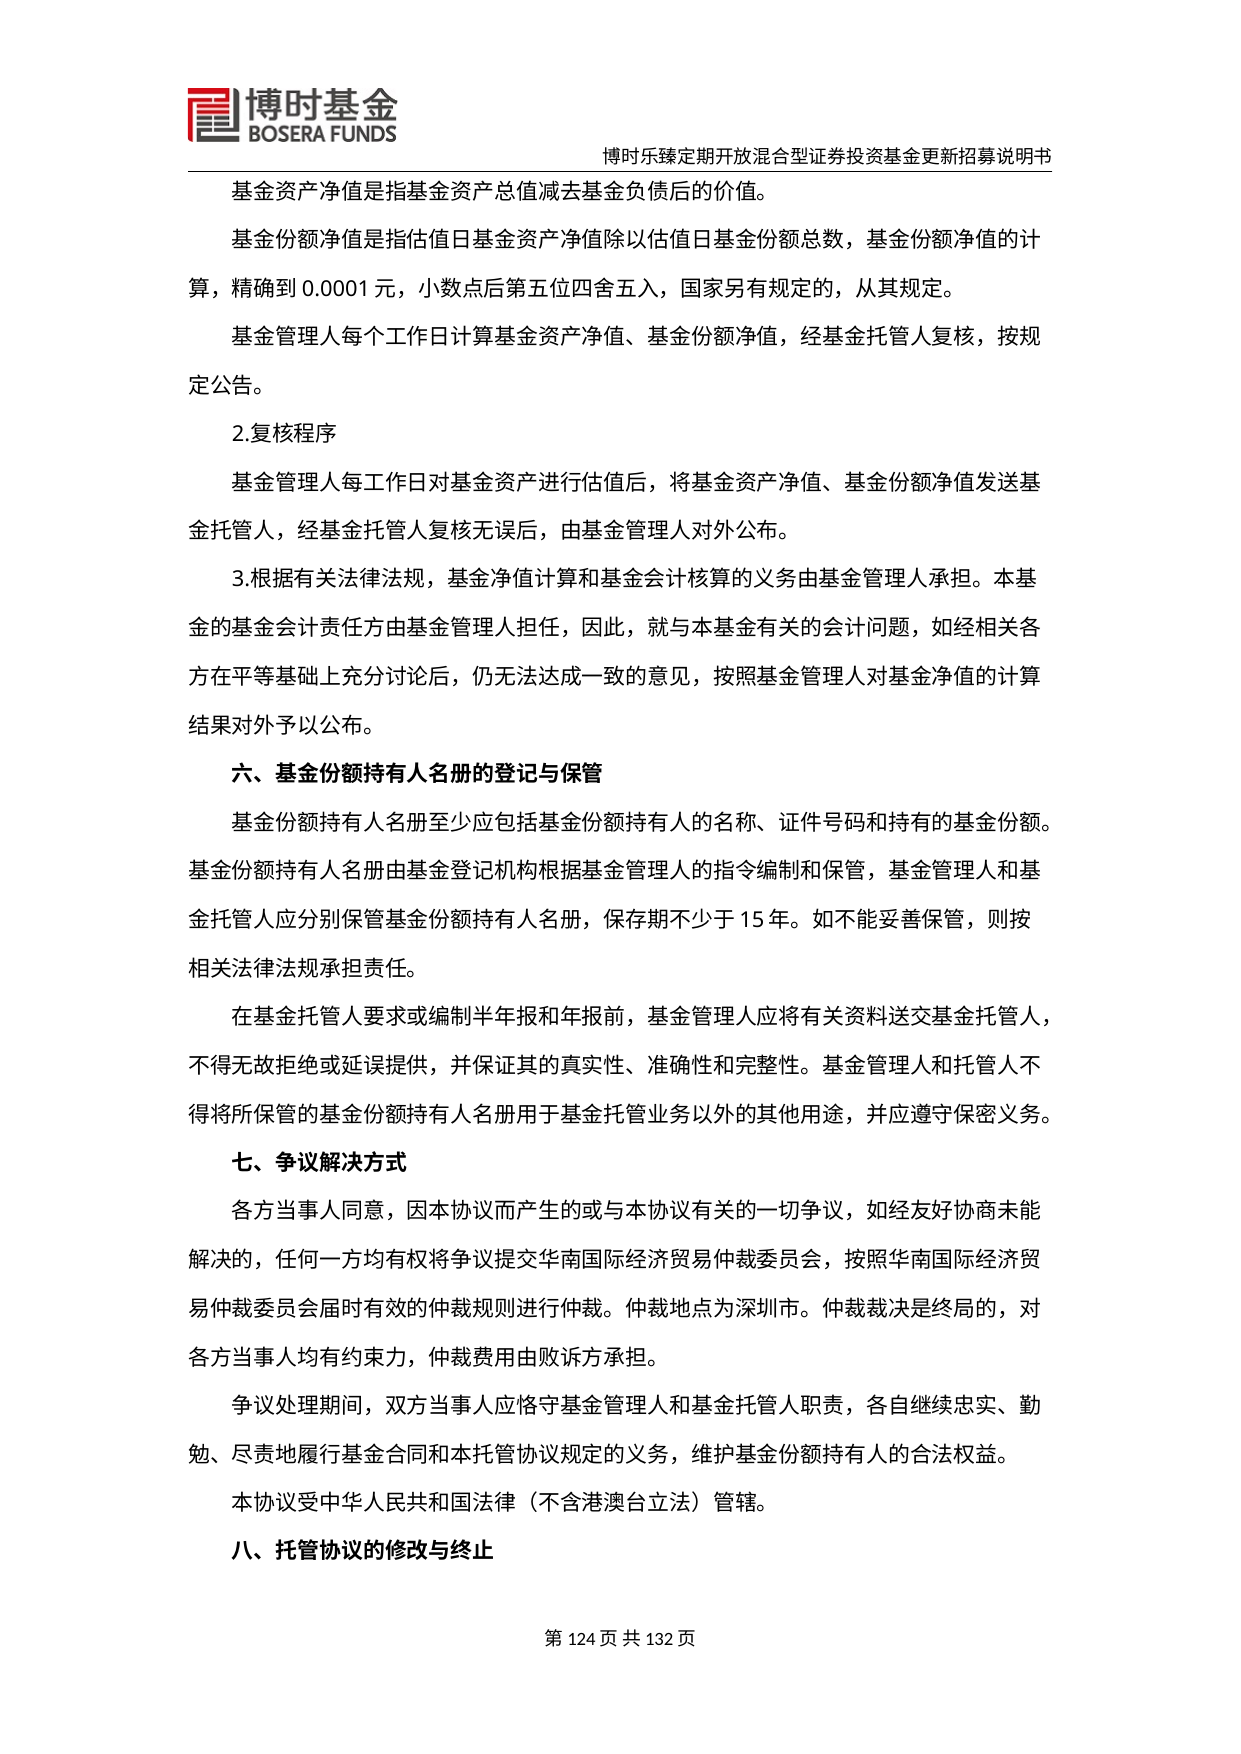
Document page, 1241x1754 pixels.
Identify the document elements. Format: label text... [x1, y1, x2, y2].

text 六、基金份额持有人名册的登记与保管 [188, 756, 1052, 788]
text 3.根据有关法律法规，基金净值计算和基金会计核算的义务由基金管理人承担。本基金的基金会计责任方由基金管理人担任，因此，就与本基金有关的会计问题，如经相关各方在平等基础上充分讨论后，仍无法达成一致的意见，按照基金管理人对基金净值的计算结果对外予以公布。 [188, 561, 1052, 740]
text 八、托管协议的修改与终止 [188, 1533, 1052, 1565]
text 七、争议解决方式 [188, 1144, 1052, 1177]
text 基金份额净值是指估值日基金资产净值除以估值日基金份额总数，基金份额净值的计算，精确到0.0001元，小数点后第五位四舍五入，国家另有规定的，从其规定。 [188, 222, 1052, 303]
picture [187, 88, 398, 142]
text 本协议受中华人民共和国法律（不含港澳台立法）管辖。 [188, 1484, 1052, 1517]
text 2.复核程序 [188, 416, 1052, 448]
text 基金份额持有人名册至少应包括基金份额持有人的名称、证件号码和持有的基金份额。基金份额持有人名册由基金登记机构根据基金管理人的指令编制和保管，基金管理人和基金托管人应分别保管基金份额持有人名册，保存期不少于15年。如不能妥善保管，则按相关法律法规承担责任。 [188, 804, 1052, 983]
text 基金资产净值是指基金资产总值减去基金负债后的价值。 [188, 173, 1052, 206]
text 在基金托管人要求或编制半年报和年报前，基金管理人应将有关资料送交基金托管人，不得无故拒绝或延误提供，并保证其的真实性、准确性和完整性。基金管理人和托管人不得将所保管的基金份额持有人名册用于基金托管业务以外的其他用途，并应遵守保密义务。 [188, 999, 1052, 1129]
text 基金管理人每工作日对基金资产进行估值后，将基金资产净值、基金份额净值发送基金托管人，经基金托管人复核无误后，由基金管理人对外公布。 [188, 464, 1052, 545]
text 争议处理期间，双方当事人应恪守基金管理人和基金托管人职责，各自继续忠实、勤勉、尽责地履行基金合同和本托管协议规定的义务，维护基金份额持有人的合法权益。 [188, 1387, 1052, 1469]
text 基金管理人每个工作日计算基金资产净值、基金份额净值，经基金托管人复核，按规定公告。 [188, 319, 1052, 400]
text 各方当事人同意，因本协议而产生的或与本协议有关的一切争议，如经友好协商未能解决的，任何一方均有权将争议提交华南国际经济贸易仲裁委员会，按照华南国际经济贸易仲裁委员会届时有效的仲裁规则进行仲裁。仲裁地点为深圳市。仲裁裁决是终局的，对各方当事人均有约束力，仲裁费用由败诉方承担。 [188, 1193, 1052, 1372]
